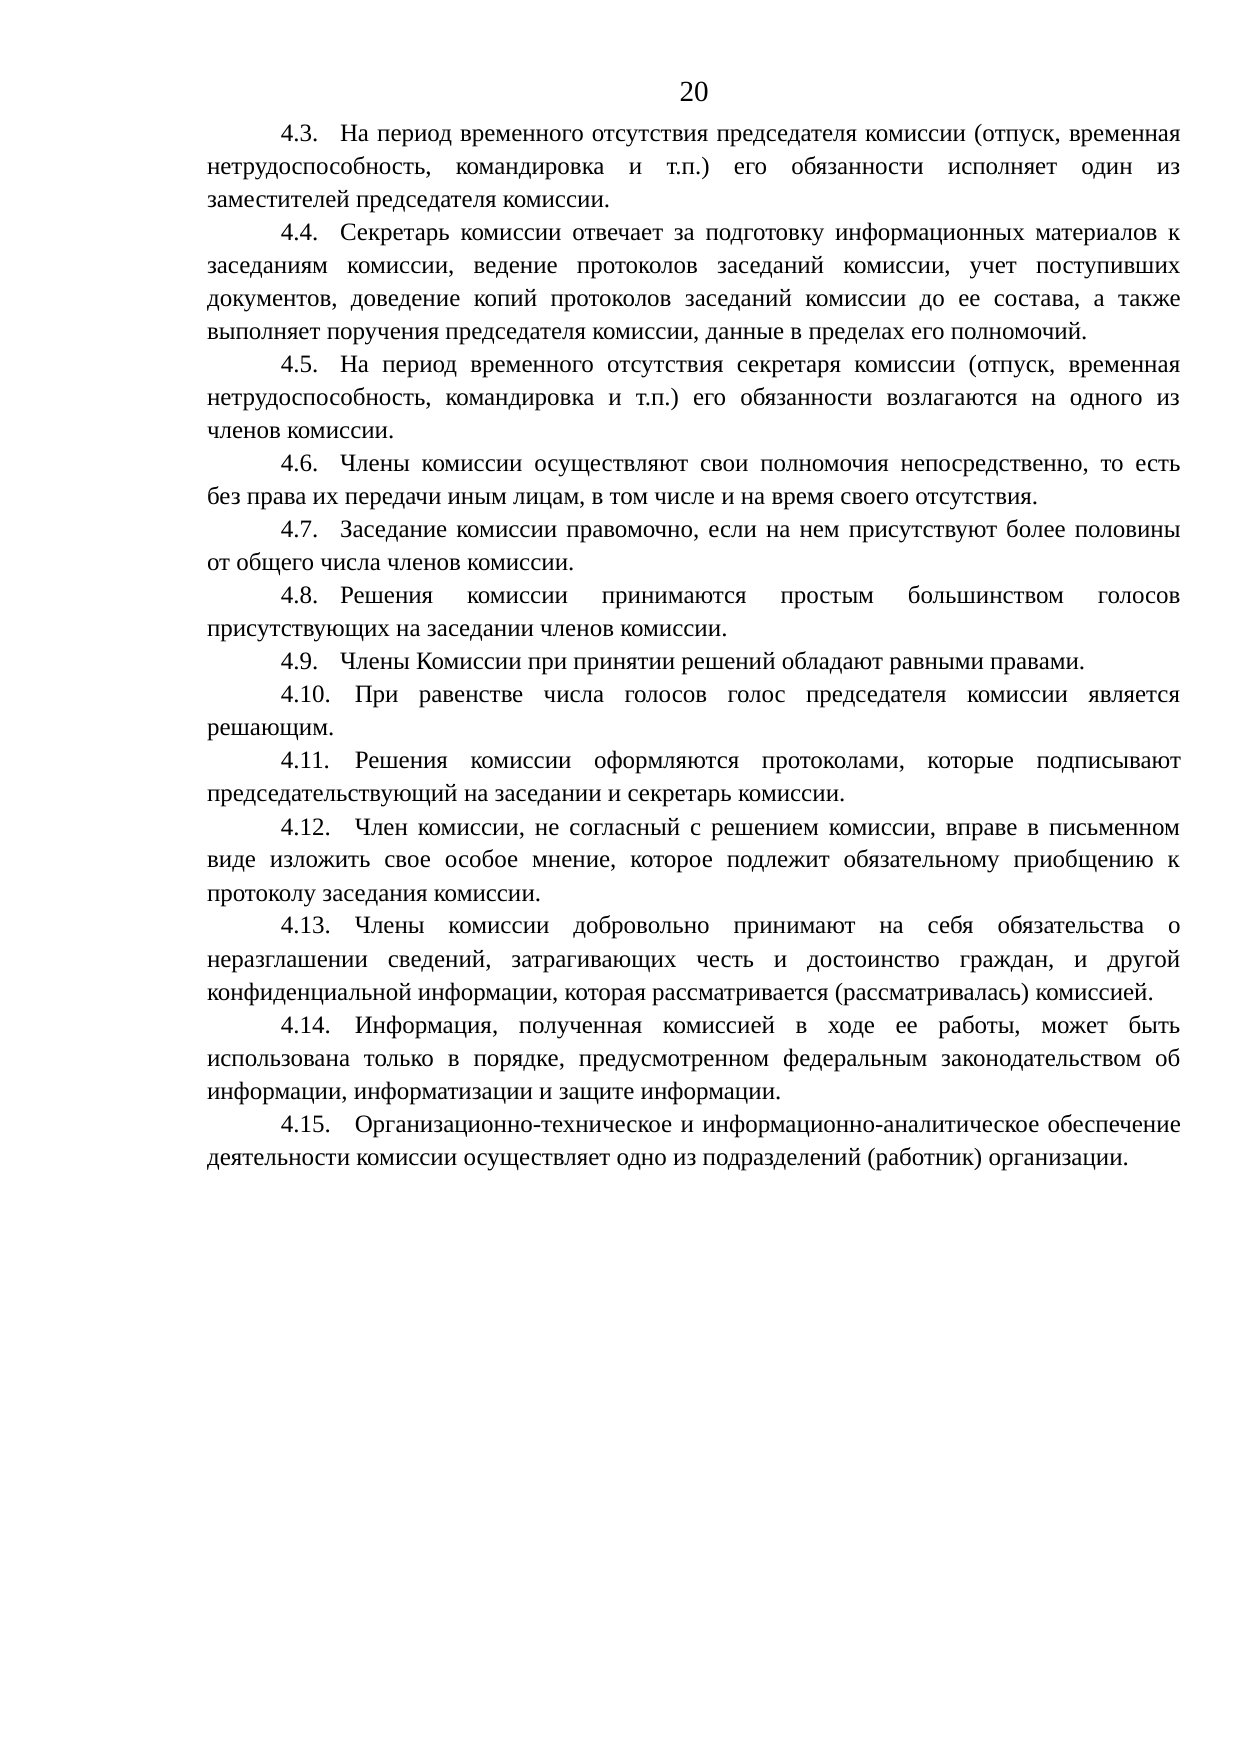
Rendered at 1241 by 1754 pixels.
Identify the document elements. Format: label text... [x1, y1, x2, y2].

list На период временного отсутствия секретаря комиссии (отпуск, временная нетрудоспособность, командировка и т.п.) его обязанности возлагаются на одного из членов комиссии. [207, 349, 1181, 444]
list Решения комиссии принимаются простым большинством голосов присутствующих на заседании членов комиссии. [207, 580, 1181, 642]
list Информация, полученная комиссией в ходе ее работы, может быть использована только в порядке, предусмотренном федеральным законодательством об информации, информатизации и защите информации. [207, 1010, 1181, 1104]
list Члены Комиссии при принятии решений обладают равными правами. [207, 646, 1181, 675]
list При равенстве числа голосов голос председателя комиссии является решающим. [207, 679, 1181, 741]
list На период временного отсутствия председателя комиссии (отпуск, временная нетрудоспособность, командировка и т.п.) его обязанности исполняет один из заместителей председателя комиссии. [207, 118, 1181, 213]
list Решения комиссии оформляются протоколами, которые подписывают председательствующий на заседании и секретарь комиссии. [207, 746, 1181, 807]
list Заседание комиссии правомочно, если на нем присутствуют более половины от общего числа членов комиссии. [207, 514, 1181, 576]
list Организационно-техническое и информационно-аналитическое обеспечение деятельности комиссии осуществляет одно из подразделений (работник) организации. [207, 1109, 1181, 1171]
list Член комиссии, не согласный с решением комиссии, вправе в письменном виде изложить свое особое мнение, которое подлежит обязательному приобщению к протоколу заседания комиссии. [207, 812, 1181, 906]
list Секретарь комиссии отвечает за подготовку информационных материалов к заседаниям комиссии, ведение протоколов заседаний комиссии, учет поступивших документов, доведение копий протоколов заседаний комиссии до ее состава, а также выполняет поручения председателя комиссии, данные в пределах его полномочий. [207, 217, 1181, 345]
list Члены комиссии осуществляют свои полномочия непосредственно, то есть без права их передачи иным лицам, в том числе и на время своего отсутствия. [207, 448, 1181, 510]
list Члены комиссии добровольно принимают на себя обязательства о неразглашении сведений, затрагивающих честь и достоинство граждан, и другой конфиденциальной информации, которая рассматривается (рассматривалась) комиссией. [207, 911, 1181, 1005]
